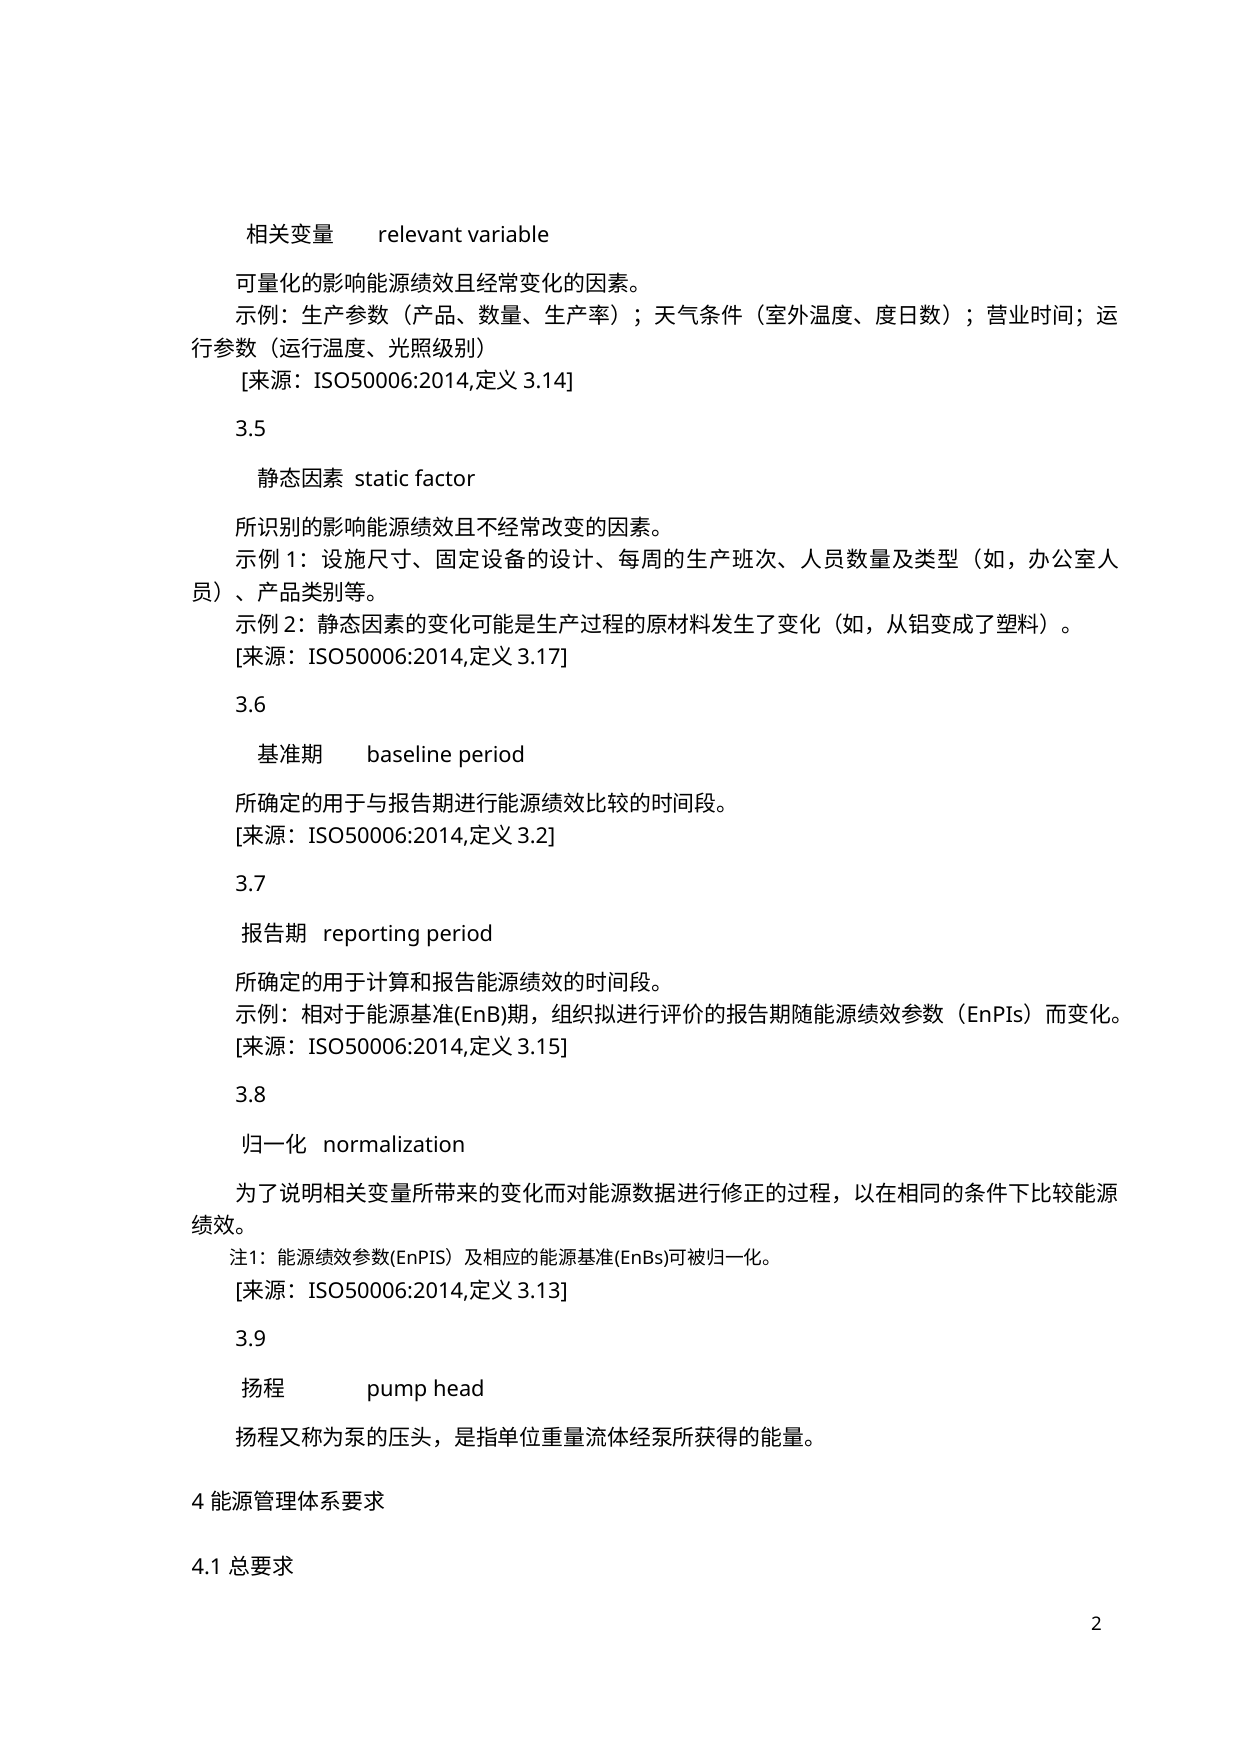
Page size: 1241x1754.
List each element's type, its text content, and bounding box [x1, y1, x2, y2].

list 3.9 [191, 1322, 1122, 1354]
text 所确定的用于计算和报告能源绩效的时间段。 [191, 964, 1122, 997]
text [来源：ISO50006:2014,定义3.2] [191, 818, 1122, 850]
list 相关变量 relevant variable [191, 217, 1122, 249]
text 能源绩效参数(EnPIS）及相应的能源基准(EnBs)可被归一化。 [229, 1240, 1122, 1273]
text 示例：相对于能源基准(EnB)期，组织拟进行评价的报告期随能源绩效参数（EnPIs）而变化。 [191, 997, 1122, 1029]
text 所识别的影响能源绩效且不经常改变的因素。 [191, 509, 1122, 542]
list 4.1 总要求 [191, 1549, 1122, 1582]
list 3.7 [191, 867, 1122, 899]
text [来源：ISO50006:2014,定义3.15] [191, 1029, 1122, 1062]
list 3.8 [191, 1078, 1122, 1110]
text 示例：生产参数（产品、数量、生产率）；天气条件（室外温度、度日数）；营业时间；运行参数（运行温度、光照级别） [191, 298, 1122, 363]
list 静态因素 static factor [191, 460, 1122, 493]
text 所确定的用于与报告期进行能源绩效比较的时间段。 [191, 785, 1122, 818]
text 示例1：设施尺寸、固定设备的设计、每周的生产班次、人员数量及类型（如，办公室人员）、产品类别等。 [191, 542, 1122, 607]
text [来源：ISO50006:2014,定义3.14] [191, 363, 1122, 395]
text 可量化的影响能源绩效且经常变化的因素。 [191, 265, 1122, 298]
list 基准期 baseline period [191, 737, 1122, 769]
text [来源：ISO50006:2014,定义3.17] [191, 639, 1122, 672]
text [来源：ISO50006:2014,定义3.13] [191, 1273, 1122, 1305]
text 扬程又称为泵的压头，是指单位重量流体经泵所获得的能量。 [191, 1419, 1122, 1452]
list 3.5 [191, 412, 1122, 444]
text 示例2：静态因素的变化可能是生产过程的原材料发生了变化（如，从铝变成了塑料）。 [191, 607, 1122, 639]
list 3.6 [191, 688, 1122, 720]
list 扬程 pump head [191, 1370, 1122, 1403]
list 报告期 reporting period [191, 915, 1122, 948]
text 为了说明相关变量所带来的变化而对能源数据进行修正的过程，以在相同的条件下比较能源绩效。 [191, 1175, 1122, 1240]
list 4 能源管理体系要求 [191, 1484, 1122, 1517]
list 归一化 normalization [191, 1127, 1122, 1159]
